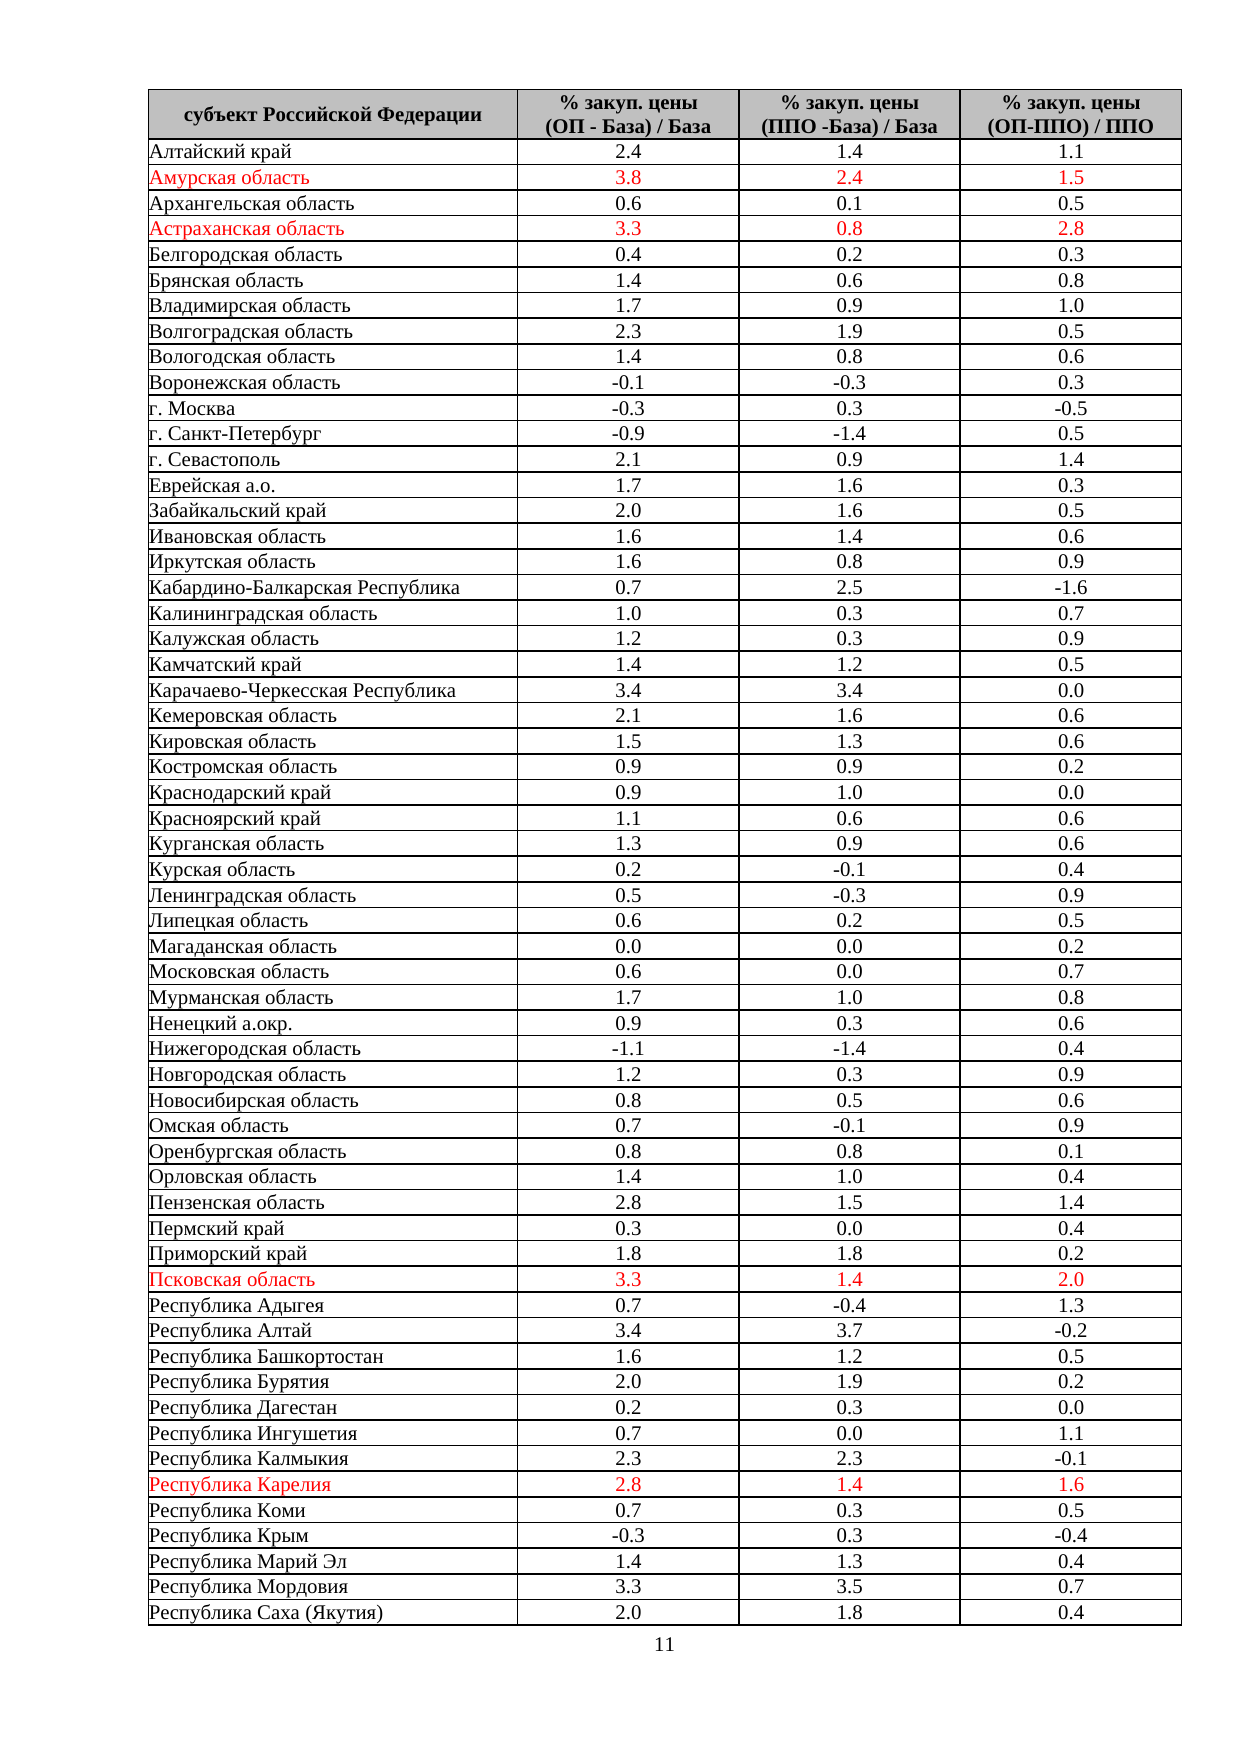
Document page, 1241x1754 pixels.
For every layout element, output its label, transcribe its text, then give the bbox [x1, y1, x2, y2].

table_cell 0.6 [740, 806, 959, 830]
table_cell 2.8 [518, 1472, 738, 1496]
table_cell 3.4 [518, 678, 738, 702]
table_cell 0.3 [740, 1523, 959, 1547]
table_cell 0.3 [518, 1216, 738, 1240]
table_cell 1.2 [740, 652, 959, 676]
table_cell Костромская область [149, 755, 517, 778]
table_cell Республика Мордовия [149, 1575, 517, 1598]
table_cell Республика Карелия [149, 1472, 517, 1496]
table_cell 0.5 [518, 883, 738, 907]
table_cell Республика Адыгея [149, 1293, 517, 1317]
table_cell 0.7 [961, 601, 1181, 625]
table_cell 0.3 [740, 1498, 959, 1522]
table_cell 0.1 [961, 1139, 1181, 1163]
table_cell 0.3 [961, 370, 1181, 394]
table_cell -0.4 [740, 1293, 959, 1317]
table_cell Красноярский край [149, 806, 517, 830]
table_cell 0.3 [961, 473, 1181, 497]
table_cell 0.8 [961, 985, 1181, 1009]
table_cell Республика Крым [149, 1523, 517, 1547]
table_cell 3.3 [518, 1575, 738, 1598]
table_cell 1.4 [740, 1472, 959, 1496]
table_cell Брянская область [149, 268, 517, 292]
table_cell Вологодская область [149, 345, 517, 368]
table_cell 3.4 [518, 1318, 738, 1342]
table_cell 0.6 [518, 191, 738, 215]
table_cell Пермский край [149, 1216, 517, 1240]
table_cell 0.5 [961, 908, 1181, 932]
table_cell 1.7 [518, 473, 738, 497]
table_cell 1.1 [518, 806, 738, 830]
table_cell -0.4 [961, 1523, 1181, 1547]
table_cell 0.3 [740, 601, 959, 625]
table_cell 0.9 [961, 1062, 1181, 1086]
table_cell 0.0 [961, 1395, 1181, 1419]
table_cell г. Севастополь [149, 447, 517, 471]
table_header % закуп. цены (ОП-ППО) / ППО [961, 90, 1181, 138]
table_cell -0.5 [961, 396, 1181, 420]
table_cell 1.4 [961, 1190, 1181, 1214]
table_cell Республика Саха (Якутия) [149, 1600, 517, 1624]
table_cell Оренбургская область [149, 1139, 517, 1163]
table_cell Пензенская область [149, 1190, 517, 1214]
table_cell 1.2 [518, 626, 738, 650]
table_cell 0.4 [518, 242, 738, 266]
table_cell 1.6 [740, 498, 959, 522]
table_cell 0.5 [740, 1088, 959, 1112]
table_cell Ленинградская область [149, 883, 517, 907]
table_cell Республика Дагестан [149, 1395, 517, 1419]
table_cell 1.9 [740, 1370, 959, 1393]
table_cell 0.8 [961, 268, 1181, 292]
table_cell 1.4 [740, 140, 959, 163]
table_cell Липецкая область [149, 908, 517, 932]
table_cell -0.3 [740, 883, 959, 907]
table_cell -0.1 [740, 857, 959, 881]
table_cell 0.3 [961, 242, 1181, 266]
table_cell 1.2 [740, 1344, 959, 1368]
table_cell 0.8 [518, 1139, 738, 1163]
table_cell 2.8 [518, 1190, 738, 1214]
table_cell 1.4 [518, 1165, 738, 1188]
table_cell -0.1 [740, 1113, 959, 1137]
table_cell 0.9 [518, 1011, 738, 1035]
table_cell 0.7 [961, 1575, 1181, 1598]
table_cell Алтайский край [149, 140, 517, 163]
table_cell 0.5 [961, 1344, 1181, 1368]
table_cell 1.3 [740, 729, 959, 753]
table_cell Воронежская область [149, 370, 517, 394]
table_cell Владимирская область [149, 293, 517, 317]
table_cell -0.1 [518, 370, 738, 394]
table_cell 0.7 [518, 1498, 738, 1522]
table_cell 0.3 [740, 1062, 959, 1086]
table_cell 0.8 [518, 1088, 738, 1112]
table_cell Псковская область [149, 1267, 517, 1291]
table_cell 0.2 [961, 934, 1181, 958]
table_cell 0.9 [740, 755, 959, 778]
table_cell Камчатский край [149, 652, 517, 676]
table_cell Республика Бурятия [149, 1370, 517, 1393]
table_cell 0.6 [961, 831, 1181, 855]
table_cell Московская область [149, 960, 517, 983]
table_cell 0.0 [961, 678, 1181, 702]
table_cell 0.6 [740, 268, 959, 292]
table_cell 0.2 [740, 908, 959, 932]
table_cell Новосибирская область [149, 1088, 517, 1112]
table_cell 2.0 [518, 498, 738, 522]
table_header % закуп. цены (ППО -База) / База [740, 90, 959, 138]
table_cell Кабардино-Балкарская Республика [149, 575, 517, 599]
table_cell -0.9 [518, 421, 738, 445]
table_cell Республика Марий Эл [149, 1549, 517, 1573]
table_cell 2.4 [518, 140, 738, 163]
table_cell 2.3 [518, 1446, 738, 1470]
table_cell 2.5 [740, 575, 959, 599]
table_cell 0.5 [961, 498, 1181, 522]
table_cell 0.2 [518, 857, 738, 881]
table_cell Орловская область [149, 1165, 517, 1188]
table_cell 0.4 [961, 857, 1181, 881]
table_cell 1.6 [518, 1344, 738, 1368]
table_cell 0.0 [740, 934, 959, 958]
table_cell 0.8 [740, 345, 959, 368]
table_cell 0.6 [961, 1088, 1181, 1112]
table_cell 2.3 [740, 1446, 959, 1470]
table_cell 0.9 [740, 831, 959, 855]
table_cell 0.4 [961, 1216, 1181, 1240]
table_cell 1.8 [518, 1241, 738, 1265]
table_cell 3.5 [740, 1575, 959, 1598]
table_cell 1.0 [740, 1165, 959, 1188]
table_cell 0.8 [740, 216, 959, 240]
table_cell 0.0 [740, 1421, 959, 1445]
table_cell Нижегородская область [149, 1036, 517, 1060]
table_cell 0.7 [518, 1421, 738, 1445]
table_cell 0.5 [961, 652, 1181, 676]
table_cell Кировская область [149, 729, 517, 753]
table_cell 1.3 [961, 1293, 1181, 1317]
table_cell Калининградская область [149, 601, 517, 625]
table_cell 0.0 [961, 780, 1181, 804]
table_cell 0.5 [961, 421, 1181, 445]
table_cell 0.4 [961, 1165, 1181, 1188]
table_cell 1.0 [518, 601, 738, 625]
table_cell Астраханская область [149, 216, 517, 240]
table_cell 0.4 [961, 1036, 1181, 1060]
table_cell Еврейская а.о. [149, 473, 517, 497]
table_cell 0.6 [961, 729, 1181, 753]
table_cell Иркутская область [149, 550, 517, 573]
table_cell -0.3 [518, 1523, 738, 1547]
table_cell 1.1 [961, 1421, 1181, 1445]
table_cell 0.8 [740, 1139, 959, 1163]
table_cell 1.9 [740, 319, 959, 343]
table_cell 0.2 [961, 1370, 1181, 1393]
table_cell -1.4 [740, 1036, 959, 1060]
table_cell 0.0 [518, 934, 738, 958]
table_cell 0.9 [961, 550, 1181, 573]
table_cell 0.8 [740, 550, 959, 573]
table_cell 0.3 [740, 626, 959, 650]
table_cell -1.4 [740, 421, 959, 445]
table_cell -0.1 [961, 1446, 1181, 1470]
table_cell 0.7 [518, 1113, 738, 1137]
table_cell 0.3 [740, 1395, 959, 1419]
table_cell 0.6 [961, 703, 1181, 727]
table_cell 1.5 [518, 729, 738, 753]
table_cell 1.4 [740, 524, 959, 548]
table_cell 0.7 [961, 960, 1181, 983]
table_cell 3.8 [518, 165, 738, 189]
table_cell 0.2 [961, 1241, 1181, 1265]
table_cell 1.0 [961, 293, 1181, 317]
table_cell Забайкальский край [149, 498, 517, 522]
table_cell 0.3 [740, 396, 959, 420]
table_cell Курганская область [149, 831, 517, 855]
table_cell 0.0 [740, 960, 959, 983]
table_cell 0.9 [961, 883, 1181, 907]
table_cell 1.5 [740, 1190, 959, 1214]
table_cell г. Санкт-Петербург [149, 421, 517, 445]
table_cell 1.0 [740, 780, 959, 804]
table_cell 2.4 [740, 165, 959, 189]
table_cell 1.4 [518, 1549, 738, 1573]
table_cell 0.1 [740, 191, 959, 215]
table_cell 0.7 [518, 575, 738, 599]
table_cell 0.6 [961, 345, 1181, 368]
table_cell Волгоградская область [149, 319, 517, 343]
table_cell 3.7 [740, 1318, 959, 1342]
table_cell 0.9 [740, 447, 959, 471]
table_cell 1.7 [518, 985, 738, 1009]
table_cell 0.9 [518, 755, 738, 778]
table_cell 1.4 [740, 1267, 959, 1291]
table_cell 1.6 [740, 703, 959, 727]
table_cell 2.0 [961, 1267, 1181, 1291]
table_cell Омская область [149, 1113, 517, 1137]
table_cell Республика Алтай [149, 1318, 517, 1342]
table_cell 0.2 [518, 1395, 738, 1419]
table_cell 0.9 [518, 780, 738, 804]
table_cell 1.3 [740, 1549, 959, 1573]
table_cell 0.9 [961, 1113, 1181, 1137]
table_cell 1.8 [740, 1600, 959, 1624]
table_cell -1.1 [518, 1036, 738, 1060]
table_cell 0.6 [961, 524, 1181, 548]
table_cell Калужская область [149, 626, 517, 650]
table_cell Кемеровская область [149, 703, 517, 727]
table_cell 2.1 [518, 447, 738, 471]
table_cell Приморский край [149, 1241, 517, 1265]
table_cell Ивановская область [149, 524, 517, 548]
table_cell 1.7 [518, 293, 738, 317]
table_cell 1.1 [961, 140, 1181, 163]
table_cell 0.5 [961, 319, 1181, 343]
table_cell -1.6 [961, 575, 1181, 599]
table_cell Архангельская область [149, 191, 517, 215]
table_cell г. Москва [149, 396, 517, 420]
table_cell 1.4 [518, 268, 738, 292]
table_cell Республика Башкортостан [149, 1344, 517, 1368]
table_cell Белгородская область [149, 242, 517, 266]
table_cell 1.8 [740, 1241, 959, 1265]
table_cell 2.0 [518, 1600, 738, 1624]
table_cell 1.6 [961, 1472, 1181, 1496]
table_cell 0.6 [961, 806, 1181, 830]
table_cell 1.6 [518, 524, 738, 548]
table_cell 0.4 [961, 1549, 1181, 1573]
table_cell 0.6 [518, 908, 738, 932]
table_cell 3.3 [518, 216, 738, 240]
table_cell 0.5 [961, 191, 1181, 215]
table_cell Мурманская область [149, 985, 517, 1009]
table_cell 3.3 [518, 1267, 738, 1291]
table_cell 1.5 [961, 165, 1181, 189]
table_cell 2.0 [518, 1370, 738, 1393]
table_cell Карачаево-Черкесская Республика [149, 678, 517, 702]
table_cell 0.5 [961, 1498, 1181, 1522]
table_cell 2.8 [961, 216, 1181, 240]
table_cell 1.4 [518, 345, 738, 368]
table_cell 0.2 [740, 242, 959, 266]
table_cell 2.3 [518, 319, 738, 343]
table_cell Ненецкий а.окр. [149, 1011, 517, 1035]
table_cell 1.6 [740, 473, 959, 497]
table_cell 0.0 [740, 1216, 959, 1240]
table_cell 1.0 [740, 985, 959, 1009]
table_cell 0.6 [961, 1011, 1181, 1035]
table_cell 0.9 [740, 293, 959, 317]
table_header % закуп. цены (ОП - База) / База [518, 90, 738, 138]
table_cell 1.2 [518, 1062, 738, 1086]
table_cell 1.6 [518, 550, 738, 573]
table_cell -0.3 [518, 396, 738, 420]
table_cell Амурская область [149, 165, 517, 189]
table_cell Республика Ингушетия [149, 1421, 517, 1445]
table_cell Республика Калмыкия [149, 1446, 517, 1470]
table_cell -0.2 [961, 1318, 1181, 1342]
table_cell 0.2 [961, 755, 1181, 778]
table_cell Республика Коми [149, 1498, 517, 1522]
table_cell Магаданская область [149, 934, 517, 958]
table_cell Курская область [149, 857, 517, 881]
table_cell 0.6 [518, 960, 738, 983]
table_cell 0.3 [740, 1011, 959, 1035]
table_cell 1.4 [961, 447, 1181, 471]
table_cell Новгородская область [149, 1062, 517, 1086]
table_cell Краснодарский край [149, 780, 517, 804]
table_cell 2.1 [518, 703, 738, 727]
table_header субъект Российской Федерации [149, 90, 517, 138]
table_cell -0.3 [740, 370, 959, 394]
table_cell 0.9 [961, 626, 1181, 650]
table_cell 1.3 [518, 831, 738, 855]
table_cell 1.4 [518, 652, 738, 676]
table_cell 3.4 [740, 678, 959, 702]
table_cell 0.7 [518, 1293, 738, 1317]
table_cell 0.4 [961, 1600, 1181, 1624]
